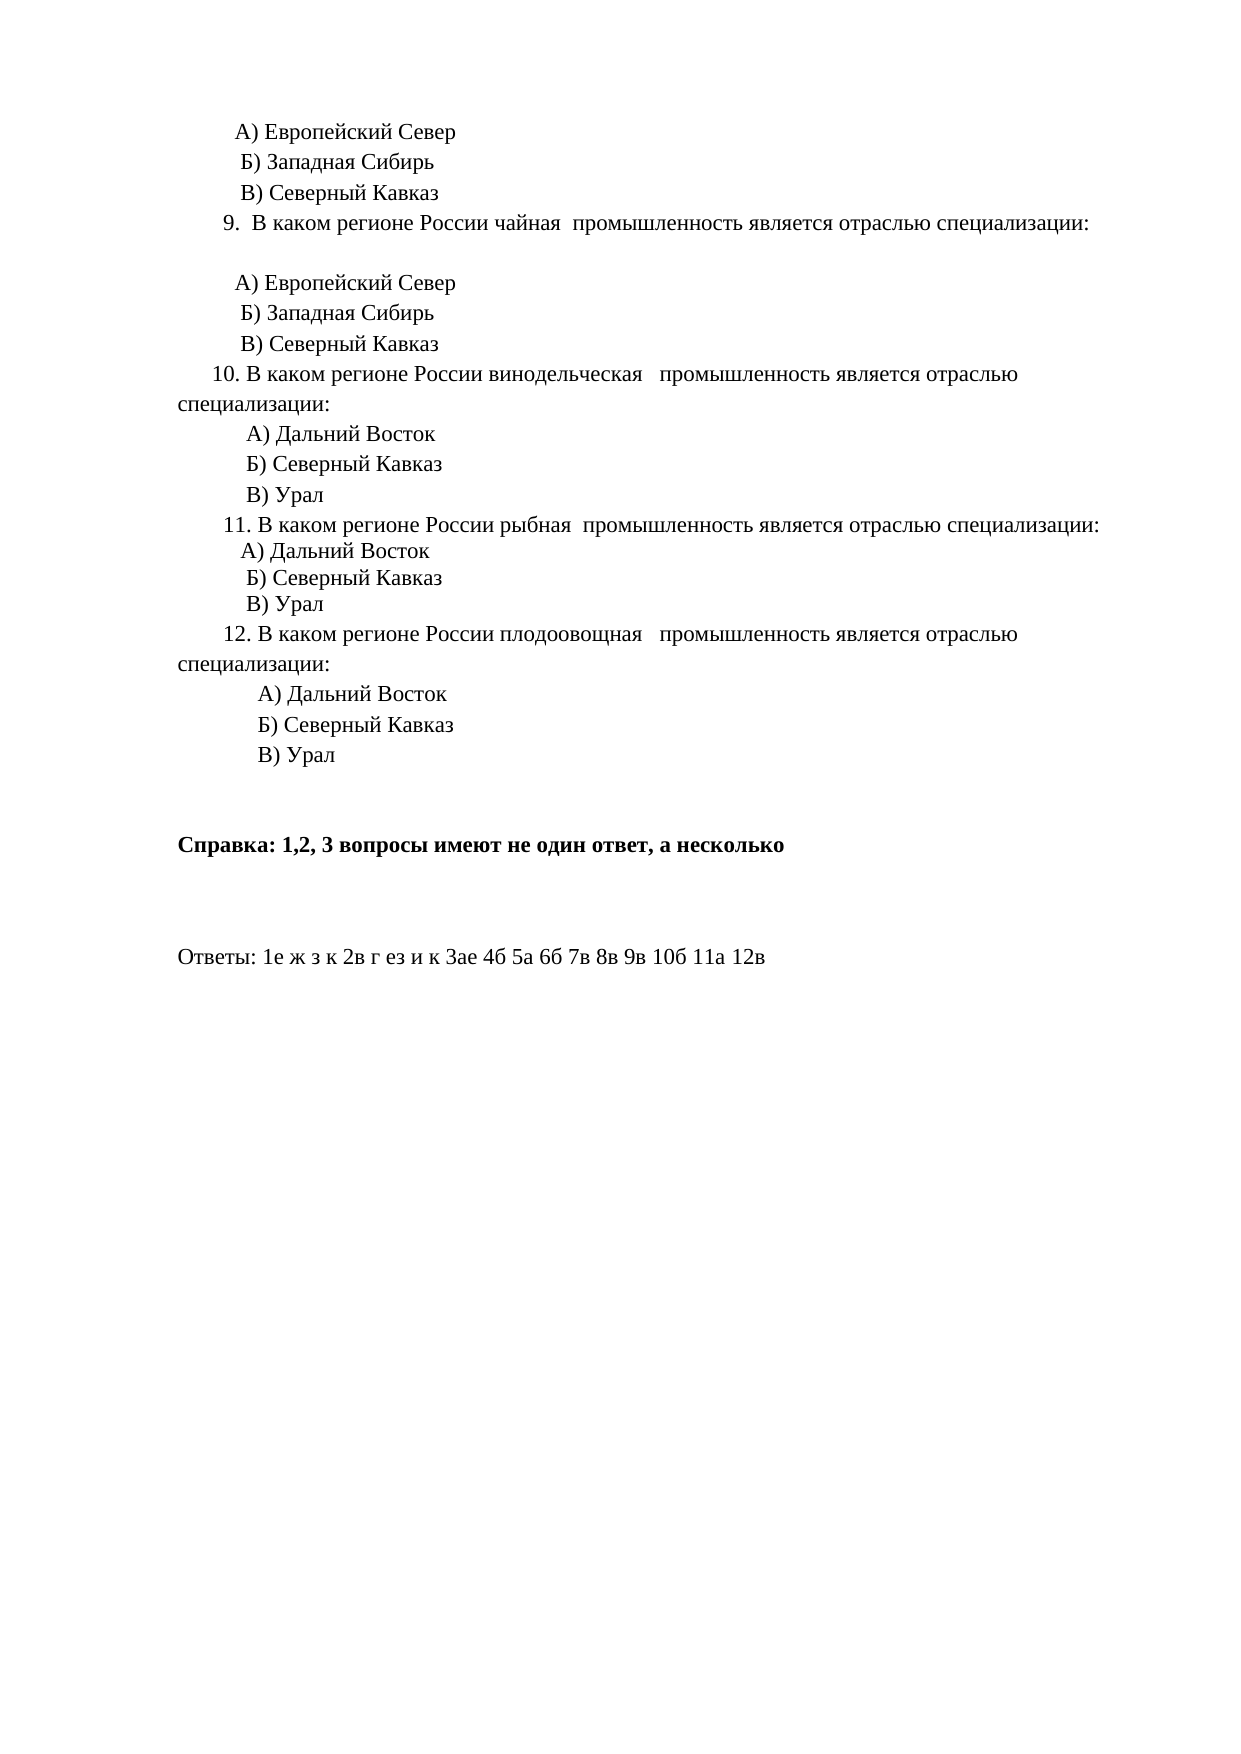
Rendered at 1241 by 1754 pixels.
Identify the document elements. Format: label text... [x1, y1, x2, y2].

text А) Европейский Север [177, 269, 1152, 296]
text 12. В каком регионе России плодоовощная промышленность является отраслью специализации: [177, 620, 1152, 677]
text 10. В каком регионе России винодельческая промышленность является отраслью специализации: [177, 360, 1152, 416]
text Ответы: 1е ж з к 2в г ез и к 3ае 4б 5а 6б 7в 8в 9в 10б 11а 12в [177, 943, 1152, 969]
text А) Дальний Восток [177, 420, 1152, 447]
text Б) Западная Сибирь [177, 148, 1152, 175]
text Б) Западная Сибирь [177, 299, 1152, 326]
text Б) Северный Кавказ [177, 563, 1152, 590]
text А) Дальний Восток [177, 537, 1152, 563]
text 9. В каком регионе России чайная промышленность является отраслью специализации: [177, 209, 1152, 235]
text В) Урал [177, 741, 1152, 767]
text А) Дальний Восток [177, 681, 1152, 707]
text В) Северный Кавказ [177, 329, 1152, 356]
text 11. В каком регионе России рыбная промышленность является отраслью специализации: [177, 511, 1152, 537]
text В) Северный Кавказ [177, 178, 1152, 205]
text Справка: 1,2, 3 вопросы имеют не один ответ, а несколько [177, 832, 1152, 858]
text Б) Северный Кавказ [177, 450, 1152, 477]
text Б) Северный Кавказ [177, 711, 1152, 737]
text В) Урал [177, 481, 1152, 507]
text В) Урал [177, 590, 1152, 616]
text А) Европейский Север [177, 118, 1152, 144]
